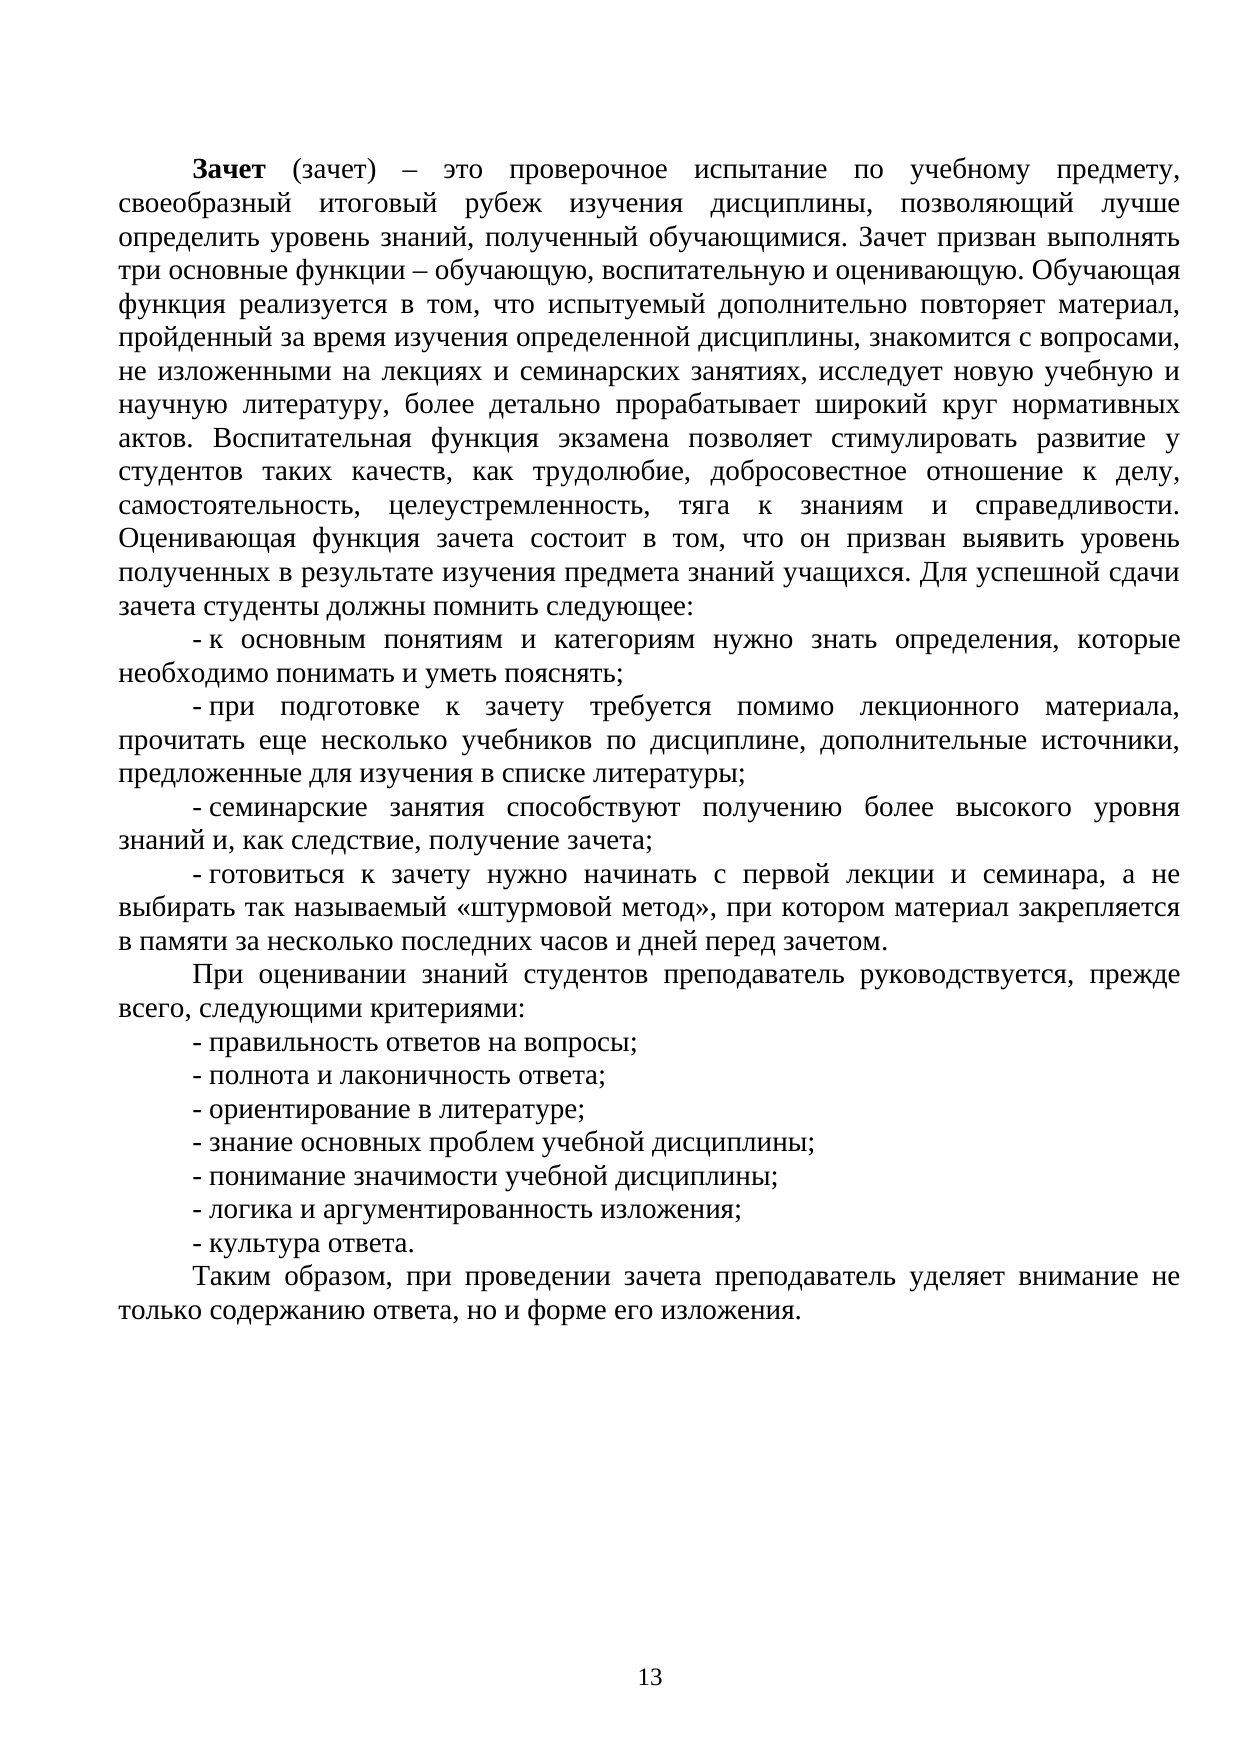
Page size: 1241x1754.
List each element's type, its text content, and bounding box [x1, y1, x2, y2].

text Таким образом, при проведении зачета преподаватель уделяет внимание не только содержанию ответа, но и форме его изложения. [118, 1258, 1181, 1326]
text - к основным понятиям и категориям нужно знать определения, которые необходимо понимать и уметь пояснять; [118, 621, 1181, 688]
text - логика и аргументированность изложения; [118, 1191, 1181, 1225]
text - полнота и лаконичность ответа; [118, 1057, 1181, 1091]
text - при подготовке к зачету требуется помимо лекционного материала, прочитать еще несколько учебников по дисциплине, дополнительные источники, предложенные для изучения в списке литературы; [118, 688, 1181, 789]
text - культура ответа. [118, 1225, 1181, 1258]
text - знание основных проблем учебной дисциплины; [118, 1124, 1181, 1158]
text - готовиться к зачету нужно начинать с первой лекции и семинара, а не выбирать так называемый «штурмовой метод», при котором материал закрепляется в памяти за несколько последних часов и дней перед зачетом. [118, 856, 1181, 957]
text - понимание значимости учебной дисциплины; [118, 1158, 1181, 1191]
text - семинарские занятия способствуют получению более высокого уровня знаний и, как следствие, получение зачета; [118, 789, 1181, 856]
text - ориентирование в литературе; [118, 1091, 1181, 1124]
text При оценивании знаний студентов преподаватель руководствуется, прежде всего, следующими критериями: [118, 957, 1181, 1024]
text Зачет (зачет) – это проверочное испытание по учебному предмету, своеобразный итоговый рубеж изучения дисциплины, позволяющий лучше определить уровень знаний, полученный обучающимися. Зачет призван выполнять три основные функции – обучающую, воспитательную и оценивающую. Обучающая функция реализуется в том, что испытуемый дополнительно повторяет материал, пройденный за время изучения определенной дисциплины, знакомится с вопросами, не изложенными на лекциях и семинарских занятиях, исследует новую учебную и научную литературу, более детально прорабатывает широкий круг нормативных актов. Воспитательная функция экзамена позволяет стимулировать развитие у студентов таких качеств, как трудолюбие, добросовестное отношение к делу, самостоятельность, целеустремленность, тяга к знаниям и справедливости. Оценивающая функция зачета состоит в том, что он призван выявить уровень полученных в результате изучения предмета знаний учащихся. Для успешной сдачи зачета студенты должны помнить следующее: [118, 152, 1181, 621]
text - правильность ответов на вопросы; [118, 1024, 1181, 1057]
